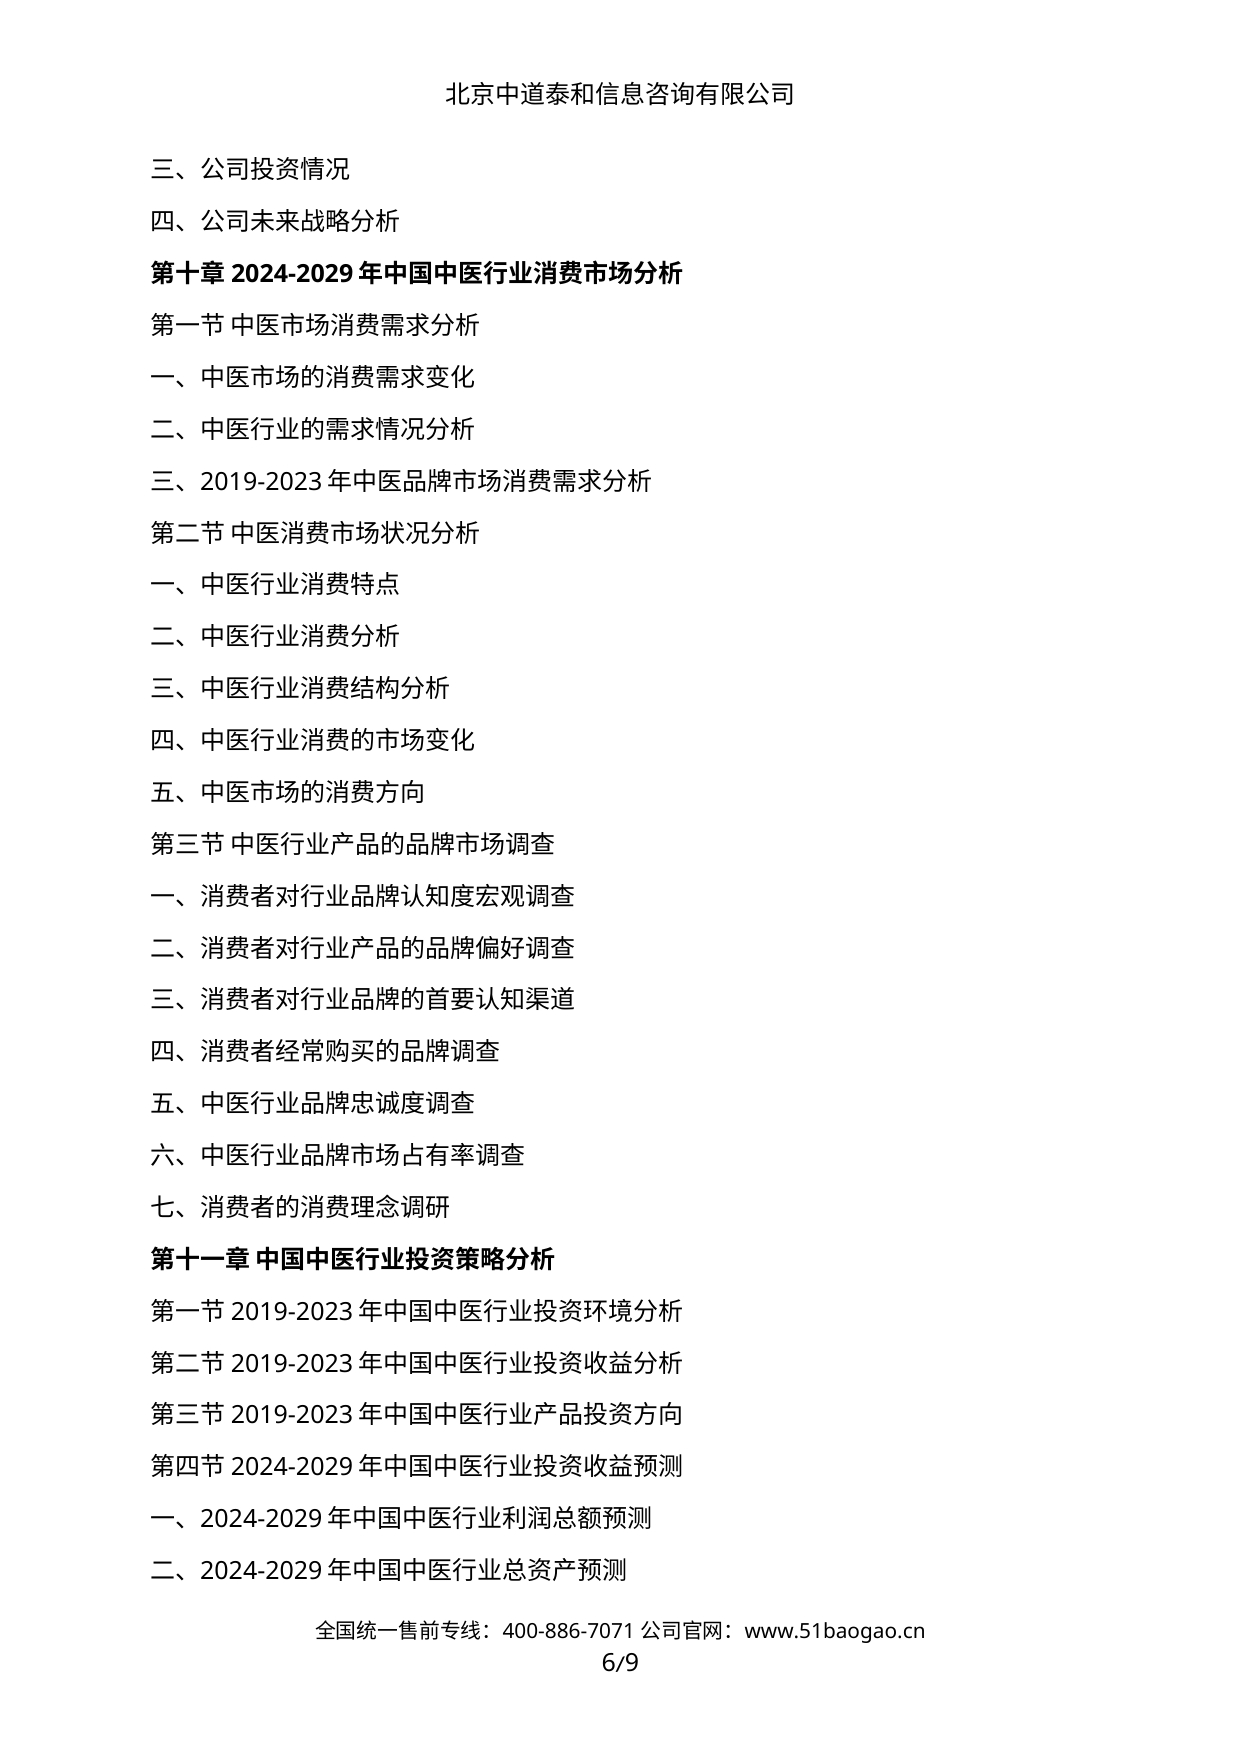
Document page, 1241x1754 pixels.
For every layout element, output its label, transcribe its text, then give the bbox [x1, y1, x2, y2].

text 六、中医行业品牌市场占有率调查 [150, 1136, 1090, 1172]
text 七、消费者的消费理念调研 [150, 1187, 1090, 1224]
text 第十章 2024-2029年中国中医行业消费市场分析 [150, 254, 1090, 290]
text 四、消费者经常购买的品牌调查 [150, 1032, 1090, 1068]
text 第一节 中医市场消费需求分析 [150, 306, 1090, 342]
text 三、消费者对行业品牌的首要认知渠道 [150, 980, 1090, 1016]
text 三、中医行业消费结构分析 [150, 669, 1090, 705]
text 第三节 中医行业产品的品牌市场调查 [150, 824, 1090, 861]
text 第二节 2019-2023年中国中医行业投资收益分析 [150, 1343, 1090, 1379]
text 二、中医行业消费分析 [150, 617, 1090, 653]
text 二、消费者对行业产品的品牌偏好调查 [150, 928, 1090, 964]
text 三、公司投资情况 [150, 150, 1090, 186]
text 二、2024-2029年中国中医行业总资产预测 [150, 1551, 1090, 1587]
text 三、2019-2023年中医品牌市场消费需求分析 [150, 461, 1090, 497]
text 第一节 2019-2023年中国中医行业投资环境分析 [150, 1291, 1090, 1327]
text 一、中医行业消费特点 [150, 565, 1090, 601]
text 一、中医市场的消费需求变化 [150, 357, 1090, 394]
text 四、中医行业消费的市场变化 [150, 721, 1090, 757]
text 第三节 2019-2023年中国中医行业产品投资方向 [150, 1395, 1090, 1431]
text 一、2024-2029年中国中医行业利润总额预测 [150, 1499, 1090, 1535]
text 第二节 中医消费市场状况分析 [150, 513, 1090, 549]
text 一、消费者对行业品牌认知度宏观调查 [150, 876, 1090, 912]
text 第十一章 中国中医行业投资策略分析 [150, 1239, 1090, 1276]
text 四、公司未来战略分析 [150, 202, 1090, 238]
text 二、中医行业的需求情况分析 [150, 409, 1090, 446]
text 五、中医行业品牌忠诚度调查 [150, 1084, 1090, 1120]
text 五、中医市场的消费方向 [150, 772, 1090, 809]
text 第四节 2024-2029年中国中医行业投资收益预测 [150, 1447, 1090, 1483]
